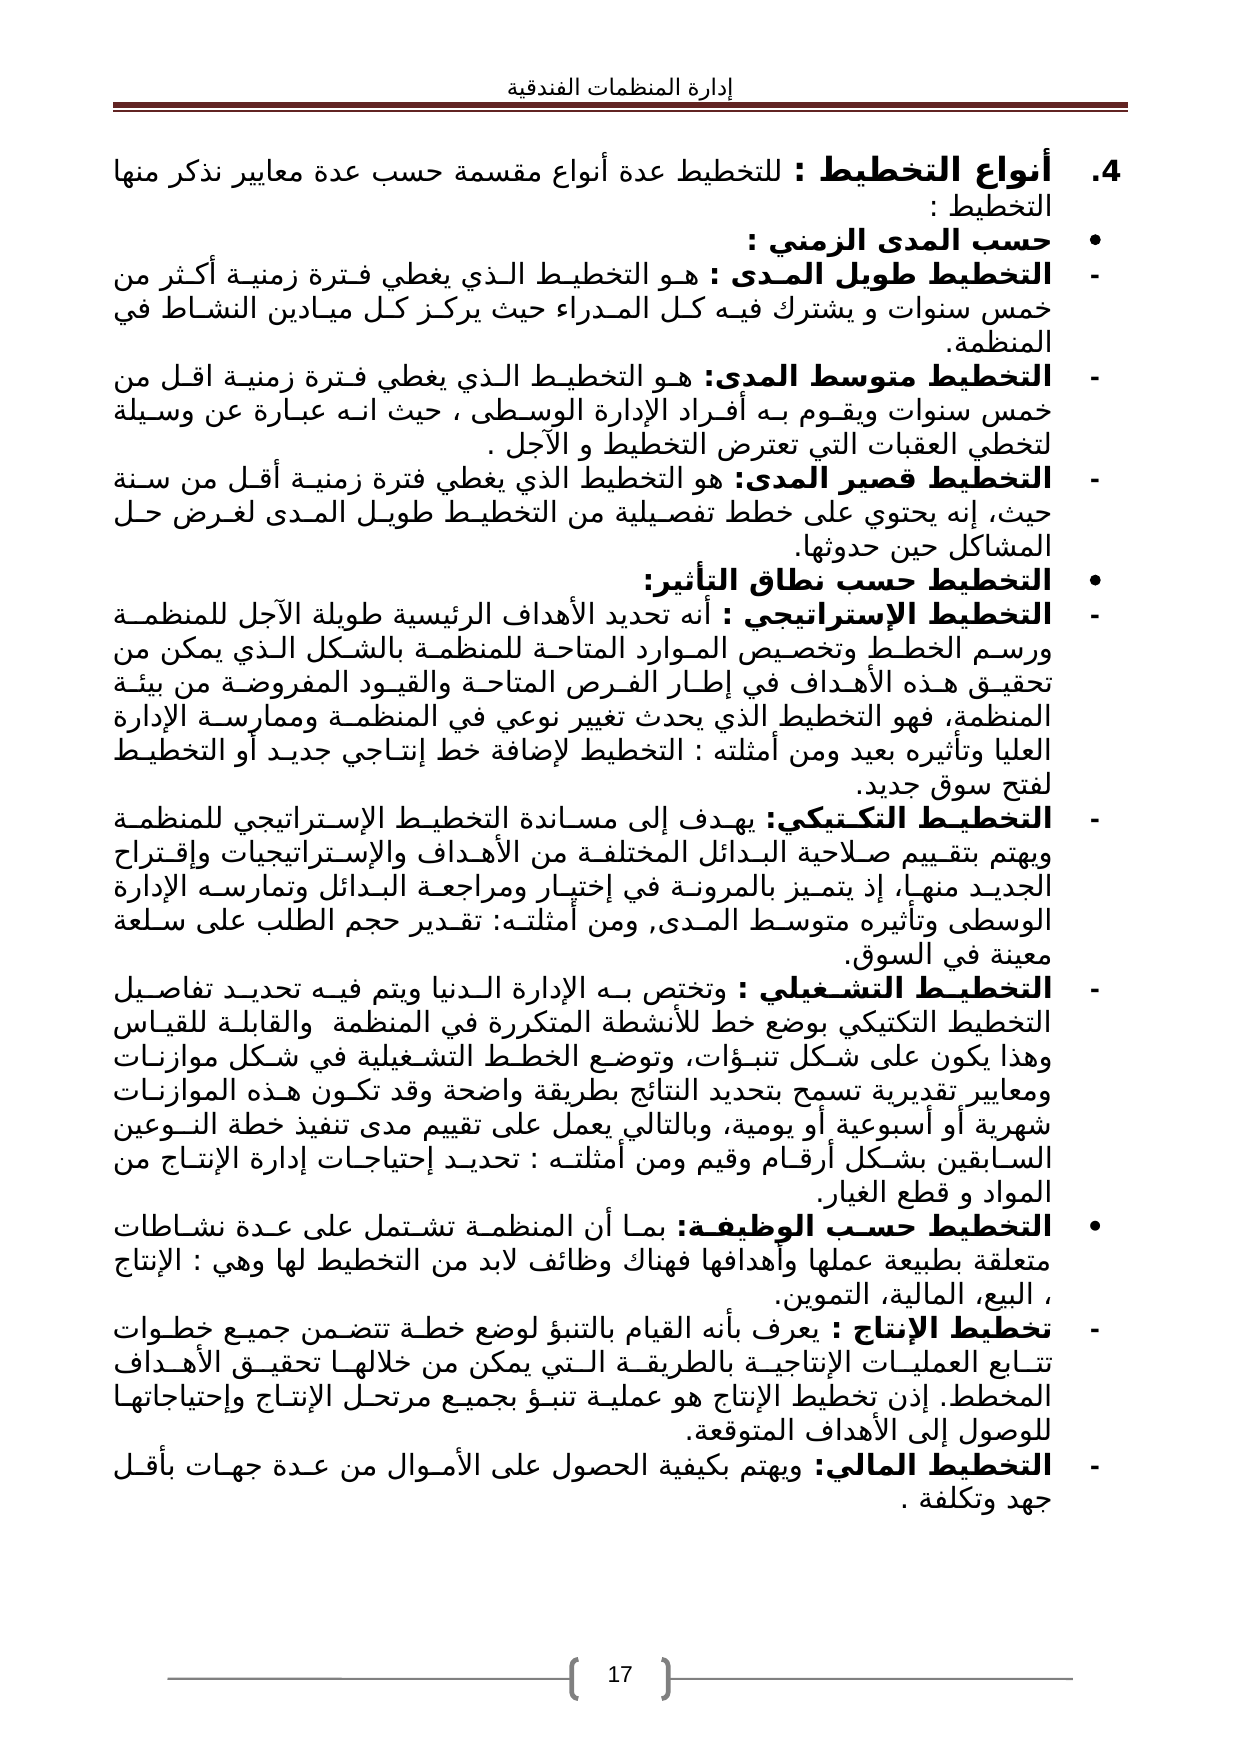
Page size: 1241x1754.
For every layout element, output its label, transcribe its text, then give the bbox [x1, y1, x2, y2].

list التخطيط المالي: ويهتم بكيفية الحصول على الأموال من عدة جهات بأقل جهد وتكلفة . [112, 1447, 1090, 1516]
list التخطيط التشغيلي : وتختص به الإدارة الدنيا ويتم فيه تحديد تفاصيل التخطيط التكتيكي بوضع خط للأنشطة المتكررة في المنظمة والقابلة للقياس وهذا يكون على شكل تنبؤات، وتوضع الخطط التشغيلية في شكل موازنات ومعايير تقديرية تسمح بتحديد النتائج بطريقة واضحة وقد تكون هذه الموازنات شهرية أو أسبوعية أو يومية، وبالتالي يعمل على تقييم مدى تنفيذ خطة النوعين السابقين بشكل أرقام وقيم ومن أمثلته : تحديد إحتياجات إدارة الإنتاج من المواد و قطع الغيار. [112, 971, 1090, 1209]
list ‌التخطيط متوسط المدى: هو التخطيط الذي يغطي فترة زمنية اقل من خمس سنوات ويقوم به أفراد الإدارة الوسطى ، حيث انه عبارة عن وسيلة لتخطي العقبات التي تعترض التخطيط و الآجل . [112, 359, 1090, 461]
list ‌التخطيط قصير المدى: هو التخطيط الذي يغطي فترة زمنية أقل من سنة حيث، إنه يحتوي على خطط تفصيلية من التخطيط طويل المدى لغرض حل المشاكل حين حدوثها. [112, 461, 1090, 563]
list التخطيط حسب الوظيفة: بما أن المنظمة تشتمل على عدة نشاطات متعلقة بطبيعة عملها وأهدافها فهناك وظائف لابد من التخطيط لها وهي : الإنتاج ، البيع، المالية، التموين. [112, 1209, 1090, 1311]
list حسب المدى الزمني : [112, 223, 1090, 257]
list ‌التخطيط طويل المدى : هو التخطيط الذي يغطي فترة زمنية أكثر من خمس سنوات و يشترك فيه كل المدراء حيث يركز كل ميادين النشاط في المنظمة. [112, 257, 1090, 359]
list تخطيط الإنتاج : يعرف بأنه القيام بالتنبؤ لوضع خطة تتضمن جميع خطوات تتابع العمليات الإنتاجية بالطريقة التي يمكن من خلالها تحقيق الأهداف المخطط. إذن تخطيط الإنتاج هو عملية تنبؤ بجميع مرتحل الإنتاج وإحتياجاتها للوصول إلى الأهداف المتوقعة. [112, 1311, 1090, 1447]
list التخطيط التكتيكي: يهدف إلى مساندة التخطيط الإستراتيجي للمنظمة ويهتم بتقييم صلاحية البدائل المختلفة من الأهداف والإستراتيجيات وإقتراح الجديد منها، إذ يتميز بالمرونة في إختيار ومراجعة البدائل وتمارسه الإدارة الوسطى وتأثيره متوسط المدى, ومن أمثلته: تقدير حجم الطلب على سلعة معينة في السوق. [112, 801, 1090, 971]
list أنواع التخطيط : للتخطيط عدة أنواع مقسمة حسب عدة معايير نذكر منها التخطيط : [112, 150, 1090, 223]
list التخطيط الإستراتيجي : أنه تحديد الأهداف الرئيسية طويلة الآجل للمنظمة ورسم الخطط وتخصيص الموارد المتاحة للمنظمة بالشكل الذي يمكن من تحقيق هذه الأهداف في إطار الفرص المتاحة والقيود المفروضة من بيئة المنظمة، فهو التخطيط الذي يحدث تغيير نوعي في المنظمة وممارسة الإدارة العليا وتأثيره بعيد ومن أمثلته : التخطيط لإضافة خط إنتاجي جديد أو التخطيط لفتح سوق جديد. [112, 597, 1090, 801]
list التخطيط حسب نطاق التأثير: [112, 563, 1090, 597]
